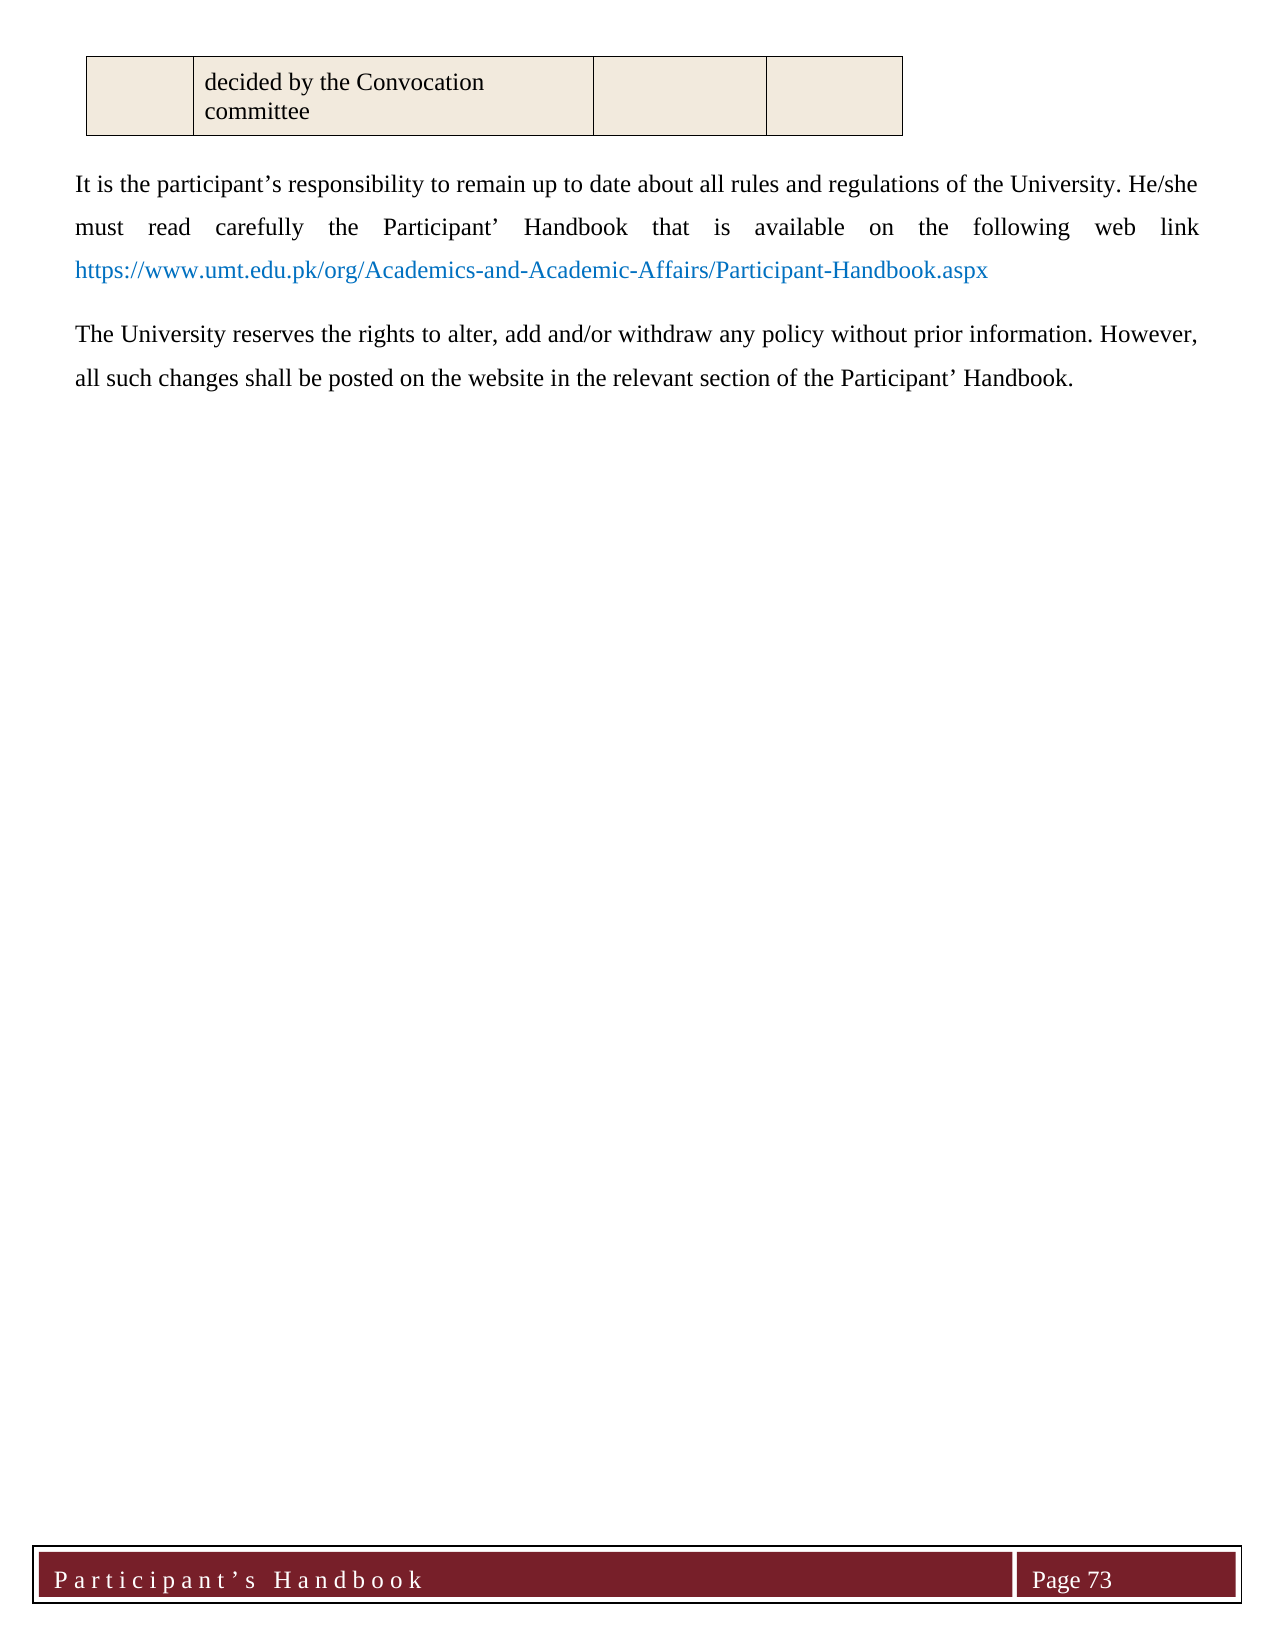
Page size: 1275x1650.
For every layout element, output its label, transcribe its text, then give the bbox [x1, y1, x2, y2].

table_cell -- [594, 57, 766, 135]
text It is the participant’s responsibility to remain up to date about all rules and regulations of the University. He/she must read carefully the Participant’ Handbook that is available on the following web link https://www.umt.edu.pk/org/Academics-and-Academic-Affairs/Participant-Handbook.aspx [75, 169, 1200, 284]
table_cell -- [767, 57, 902, 135]
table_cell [194, 57, 593, 135]
text The University reserves the rights to alter, add and/or withdraw any policy without prior information. However, all such changes shall be posted on the website in the relevant section of the Participant’ Handbook. [75, 319, 1200, 391]
table_cell 16 [87, 57, 193, 135]
